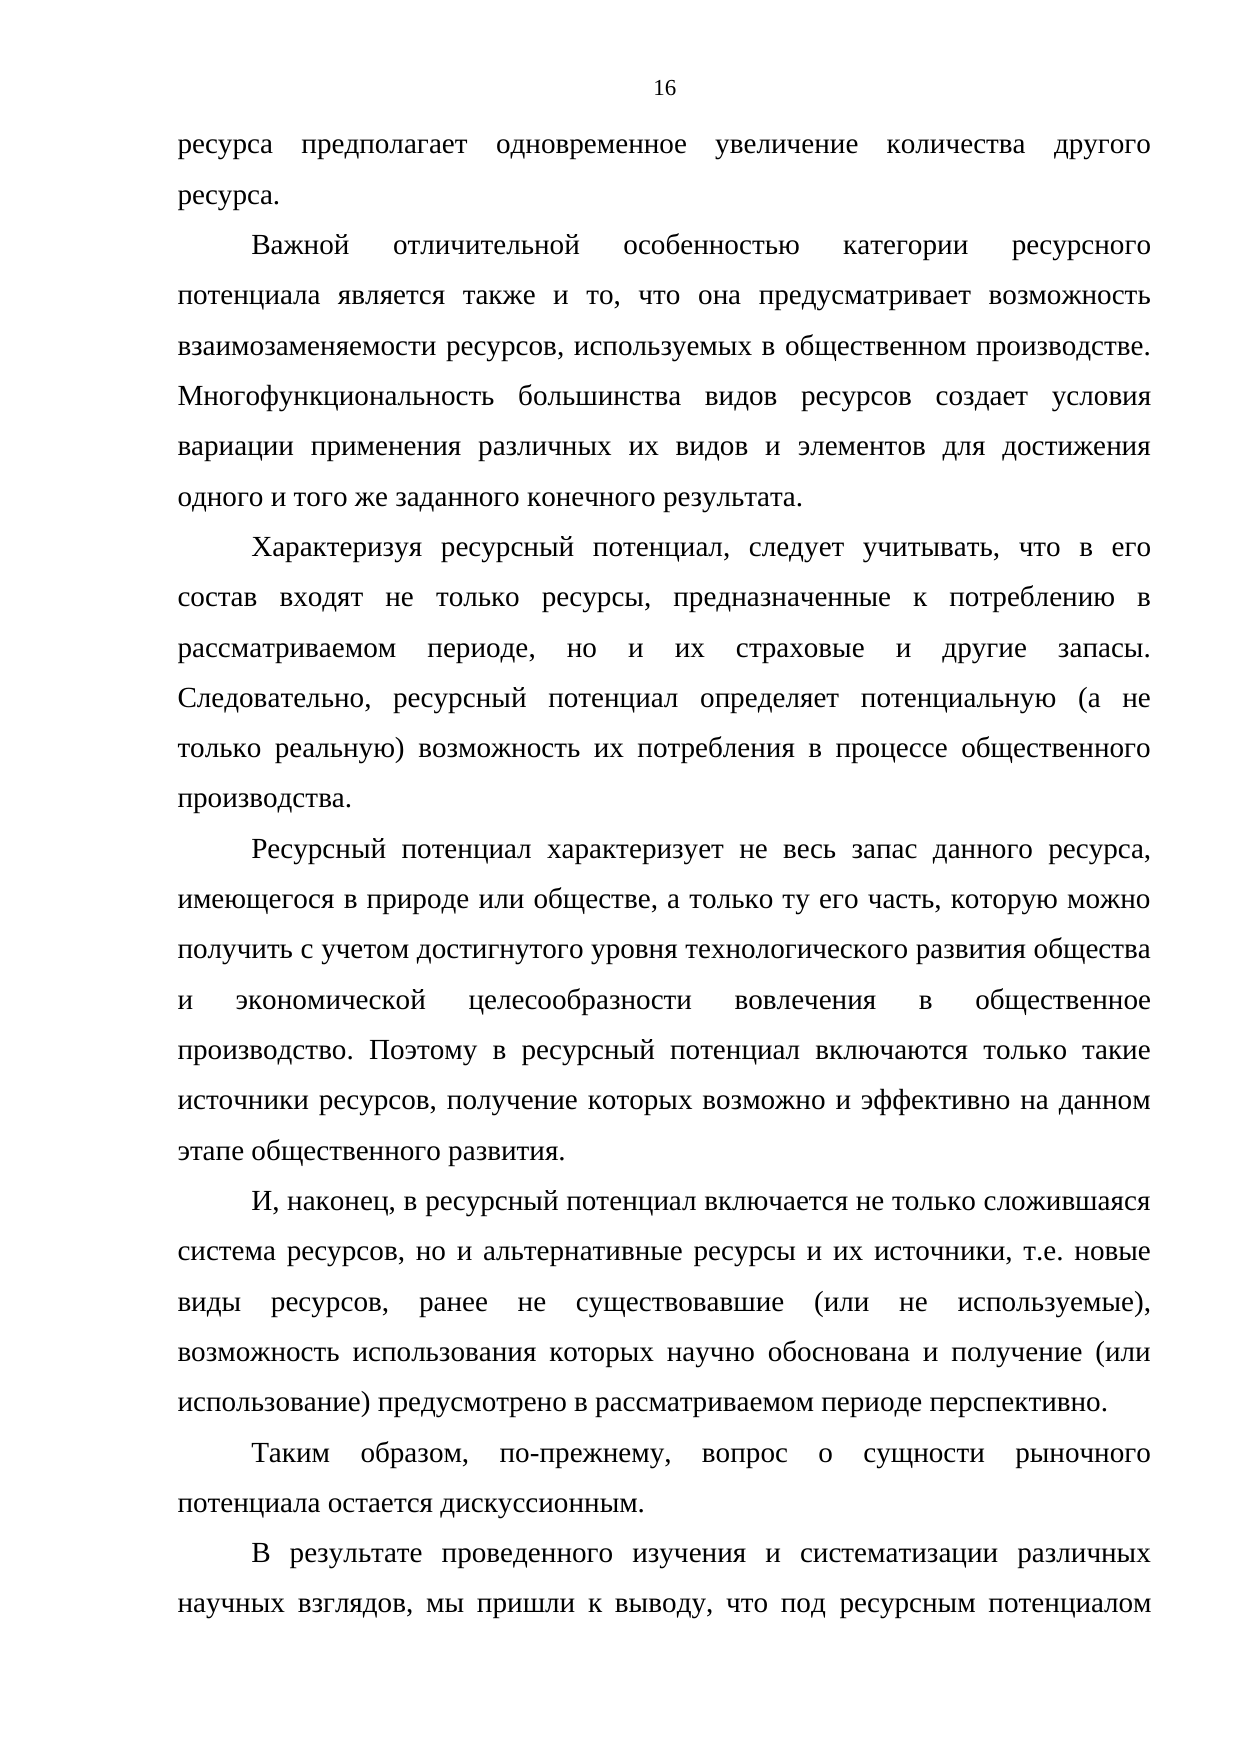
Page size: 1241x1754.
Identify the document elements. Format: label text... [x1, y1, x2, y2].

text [177, 1535, 1152, 1619]
text Характеризуя ресурсный потенциал, следует учитывать, что в его состав входят не только ресурсы, предназначенные к потреблению в рассматриваемом периоде, но и их страховые и другие запасы. Следовательно, ресурсный потенциал определяет потенциальную (а не только реальную) возможность их потребления в процессе общественного производства. [177, 529, 1152, 814]
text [177, 127, 1152, 210]
text Ресурсный потенциал характеризует не весь запас данного ресурса, имеющегося в природе или обществе, а только ту его часть, которую можно получить с учетом достигнутого уровня технологического развития общества и экономической целесообразности вовлечения в общественное производство. Поэтому в ресурсный потенциал включаются только такие источники ресурсов, получение которых возможно и эффективно на данном этапе общественного развития. [177, 831, 1152, 1166]
text Важной отличительной особенностью категории ресурсного потенциала является также и то, что она предусматривает возможность взаимозаменяемости ресурсов, используемых в общественном производстве. Многофункциональность большинства видов ресурсов создает условия вариации применения различных их видов и элементов для достижения одного и того же заданного конечного результата. [177, 227, 1152, 512]
text Таким образом, по-прежнему, вопрос о сущности рыночного потенциала остается дискуссионным. [177, 1435, 1152, 1518]
text И, наконец, в ресурсный потенциал включается не только сложившаяся система ресурсов, но и альтернативные ресурсы и их источники, т.е. новые виды ресурсов, ранее не существовавшие (или не используемые), возможность использования которых научно обоснована и получение (или использование) предусмотрено в рассматриваемом периоде перспективно. [177, 1183, 1152, 1418]
